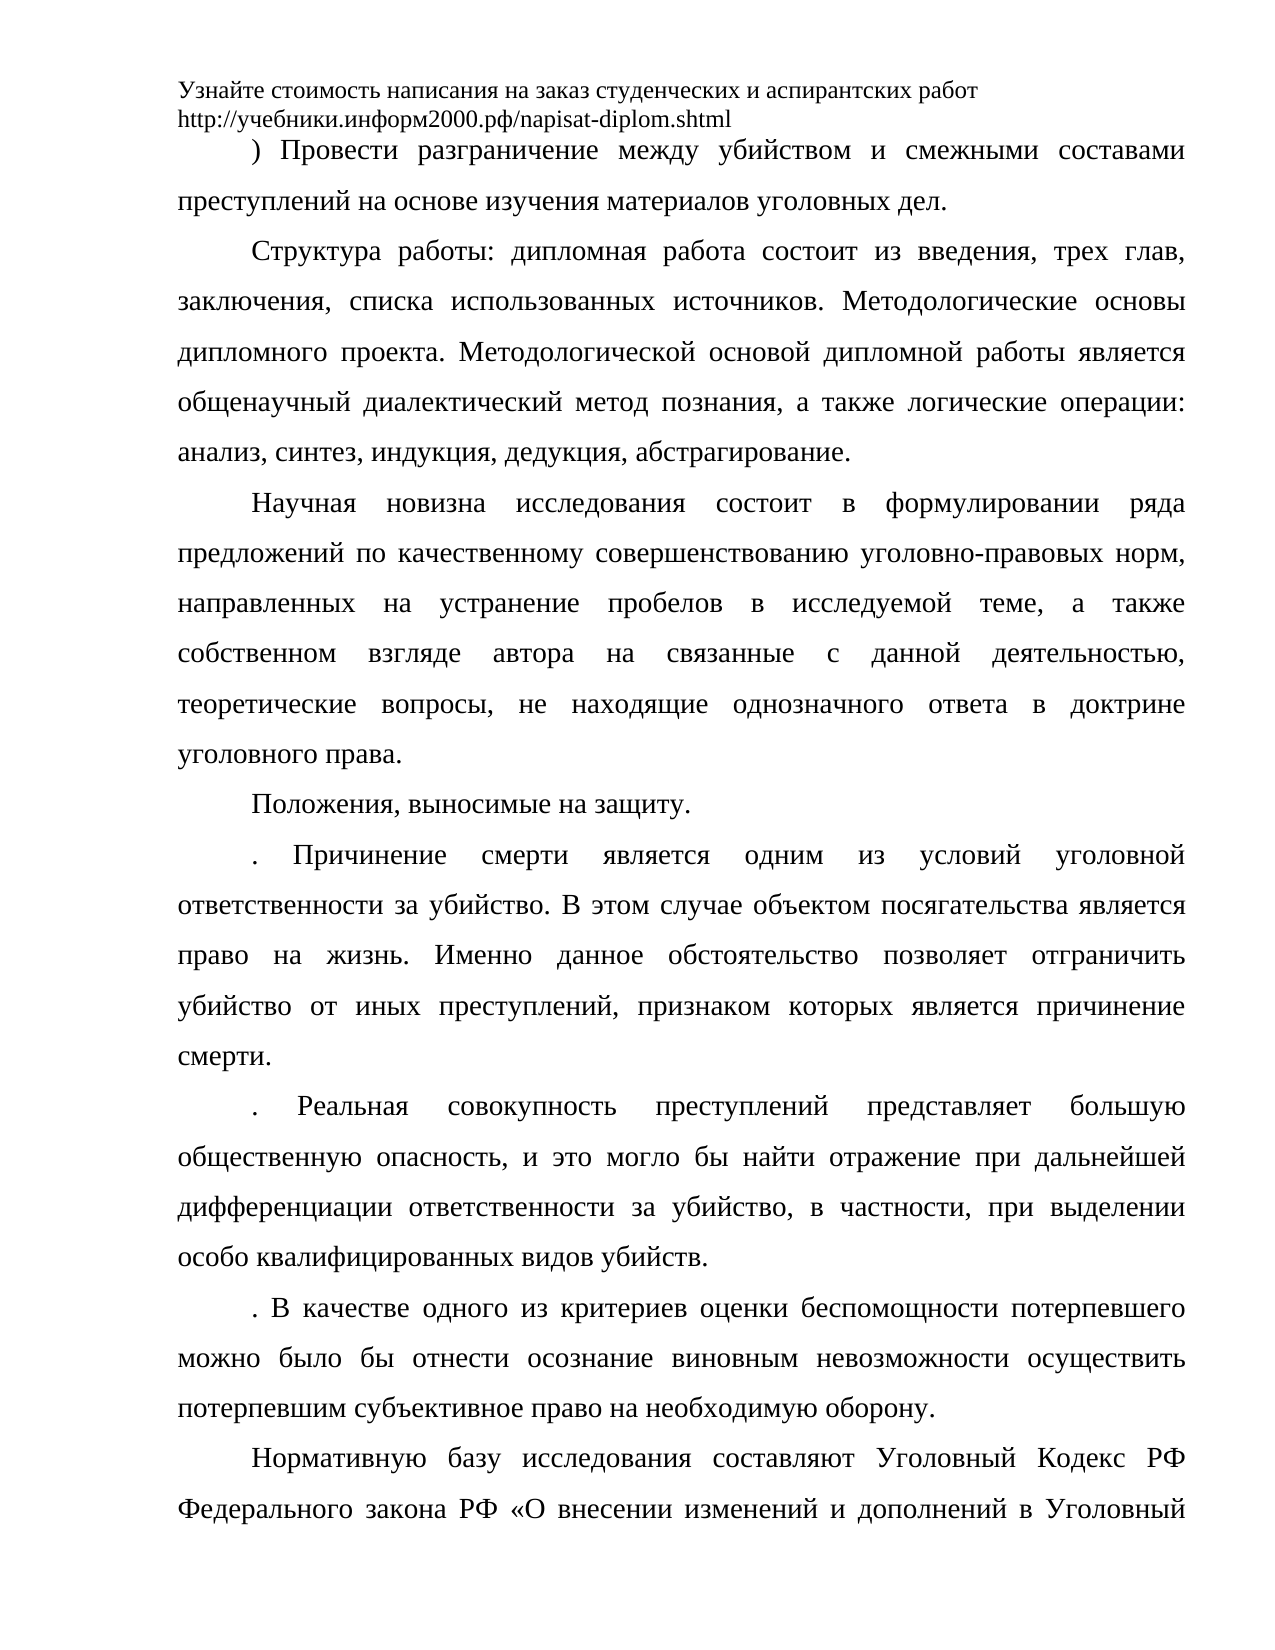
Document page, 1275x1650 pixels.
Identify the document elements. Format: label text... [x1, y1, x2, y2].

text . В качестве одного из критериев оценки беспомощности потерпевшего можно было бы отнести осознание виновным невозможности осуществить потерпевшим субъективное право на необходимую оборону. [177, 1290, 1186, 1424]
text Научная новизна исследования состоит в формулировании ряда предложений по качественному совершенствованию уголовно-правовых норм, направленных на устранение пробелов в исследуемой теме, а также собственном взгляде автора на связанные с данной деятельностью, теоретические вопросы, не находящие однозначного ответа в доктрине уголовного права. [177, 485, 1186, 770]
text . Реальная совокупность преступлений представляет большую общественную опасность, и это могло бы найти отражение при дальнейшей дифференциации ответственности за убийство, в частности, при выделении особо квалифицированных видов убийств. [177, 1088, 1186, 1273]
text . Причинение смерти является одним из условий уголовной ответственности за убийство. В этом случае объектом посягательства является право на жизнь. Именно данное обстоятельство позволяет отграничить убийство от иных преступлений, признаком которых является причинение смерти. [177, 837, 1186, 1072]
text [177, 1441, 1186, 1524]
text Структура работы: дипломная работа состоит из введения, трех глав, заключения, списка использованных источников. Методологические основы дипломного проекта. Методологической основой дипломной работы является общенаучный диалектический метод познания, а также логические операции: анализ, синтез, индукция, дедукция, абстрагирование. [177, 233, 1186, 468]
text ) Провести разграничение между убийством и смежными составами преступлений на основе изучения материалов уголовных дел. [177, 132, 1186, 216]
text Положения, выносимые на защиту. [177, 787, 1186, 820]
